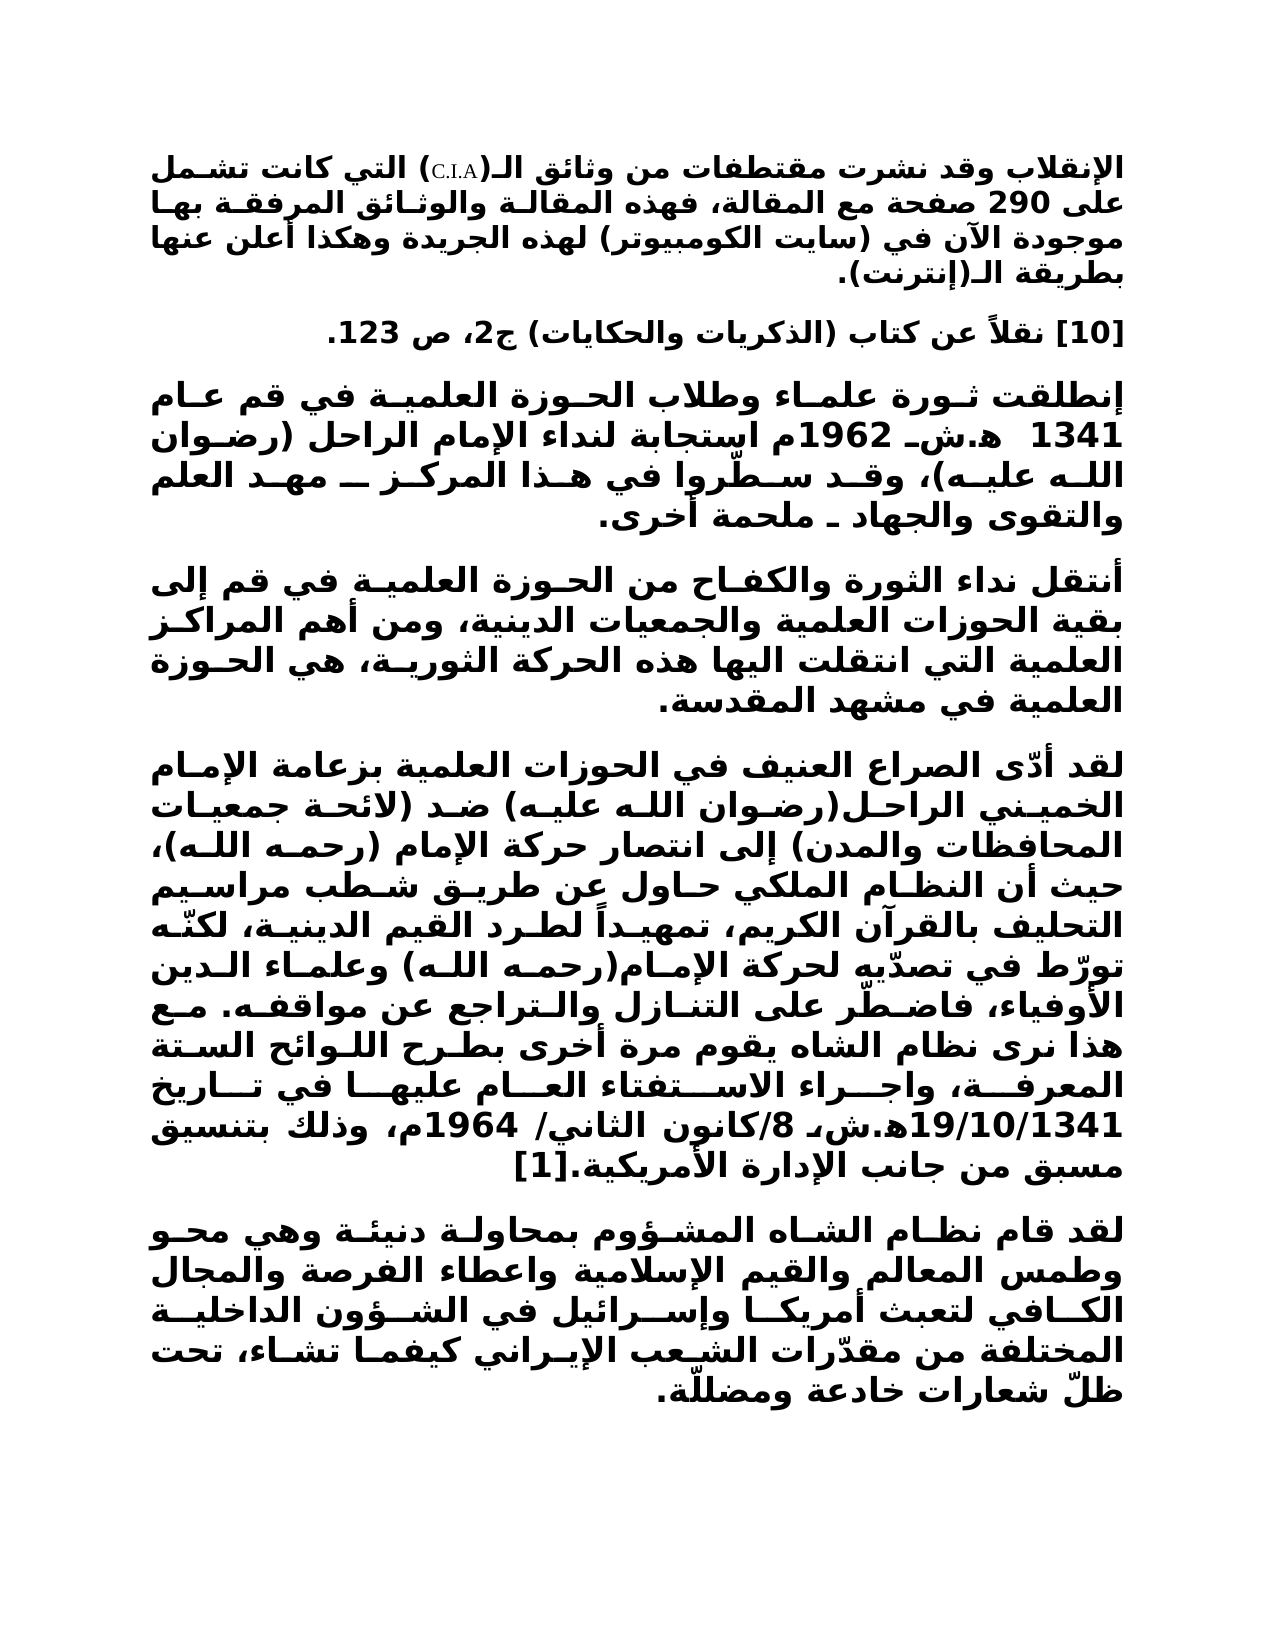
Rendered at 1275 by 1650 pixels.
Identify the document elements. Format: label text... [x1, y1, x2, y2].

text أنتقل نداء الثورة والكفاح من الحوزة العلمية في قم إلى بقية الحوزات العلمية والجمعيات الدينية، ومن أهم المراكز العلمية التي انتقلت اليها هذه الحركة الثورية، هي الحوزة العلمية في مشهد المقدسة. [150, 561, 1125, 721]
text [150, 150, 1125, 291]
text [10] نقلاً عن كتاب (الذكريات والحكايات) ج2، ص 123. [150, 316, 1125, 351]
text لقد قام نظام الشاه المشؤوم بمحاولة دنيئة وهي محو وطمس المعالم والقيم الإسلامية واعطاء الفرصة والمجال الكافي لتعبث أمريكا وإسرائيل في الشؤون الداخلية المختلفة من مقدّرات الشعب الإيراني كيفما تشاء، تحت ظلّ شعارات خادعة ومضللّة. [150, 1211, 1125, 1411]
text إنطلقت ثورة علماء وطلاب الحوزة العلمية في قم عام 1341 ﻫ.ش 1962م استجابة لنداء الإمام الراحل (رضوان الله عليه)، وقد سطّروا في هذا المركز ـ مهد العلم والتقوى والجهاد ـ ملحمة أخرى. [150, 376, 1125, 536]
text لقد أدّى الصراع العنيف في الحوزات العلمية بزعامة الإمام الخميني الراحل(رضوان الله عليه) ضد (لائحة جمعيات المحافظات والمدن) إلى انتصار حركة الإمام (رحمه الله)، حيث أن النظام الملكي حاول عن طريق شطب مراسيم التحليف بالقرآن الكريم، تمهيداً لطرد القيم الدينية، لكنّه تورّط في تصدّيه لحركة الإمام(رحمه الله) وعلماء الدين الأوفياء، فاضطّر على التنازل والتراجع عن مواقفه. مع هذا نرى نظام الشاه يقوم مرة أخرى بطرح اللوائح الستة المعرفة، واجراء الاستفتاء العام عليها في تاريخ 19/10/1341ﻫ.ش، 8/كانون الثاني/ 1964م، وذلك بتنسيق مسبق من جانب الإدارة الأمريكية.[1] [150, 746, 1125, 1186]
